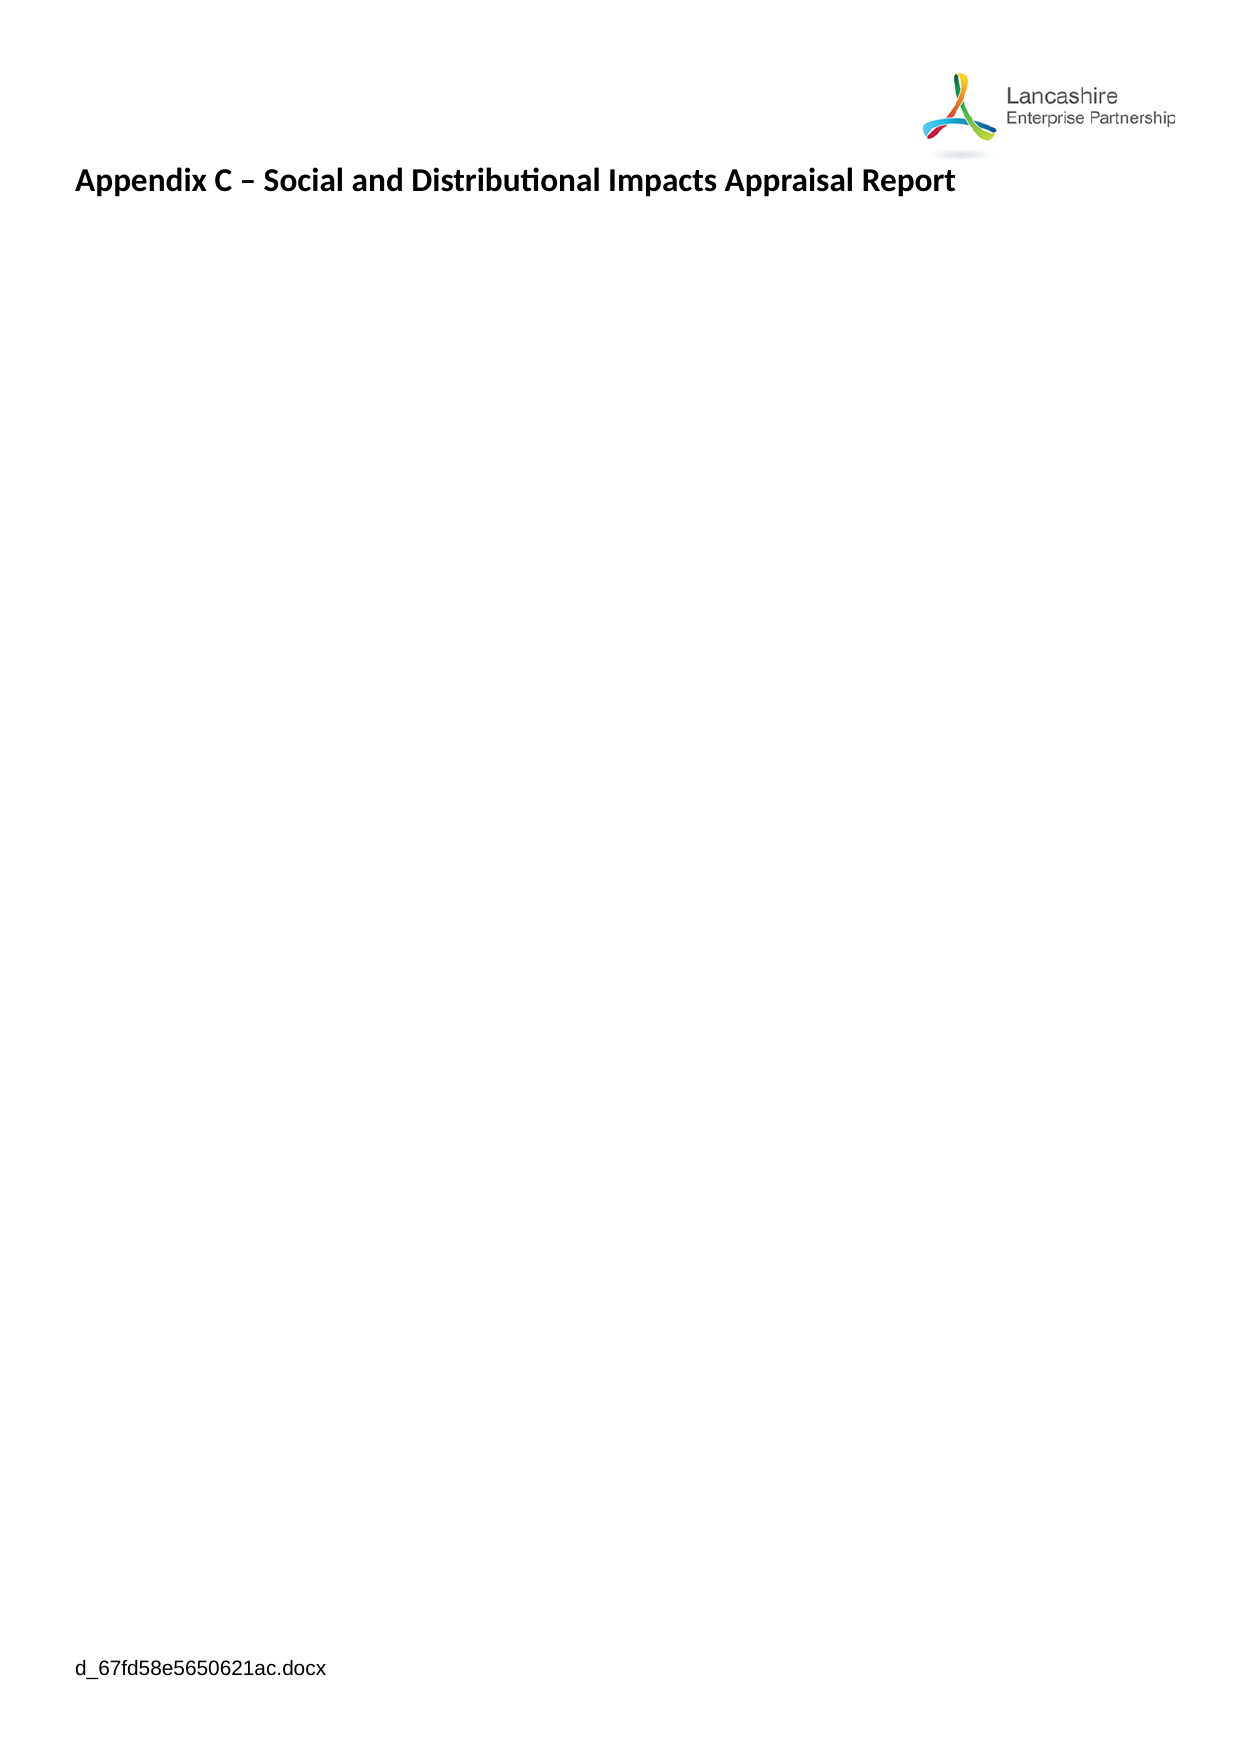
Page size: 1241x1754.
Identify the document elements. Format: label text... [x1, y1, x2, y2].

text Appendix C – Social and Distributional Impacts Appraisal Report [75, 159, 1175, 200]
picture [922, 73, 1176, 160]
